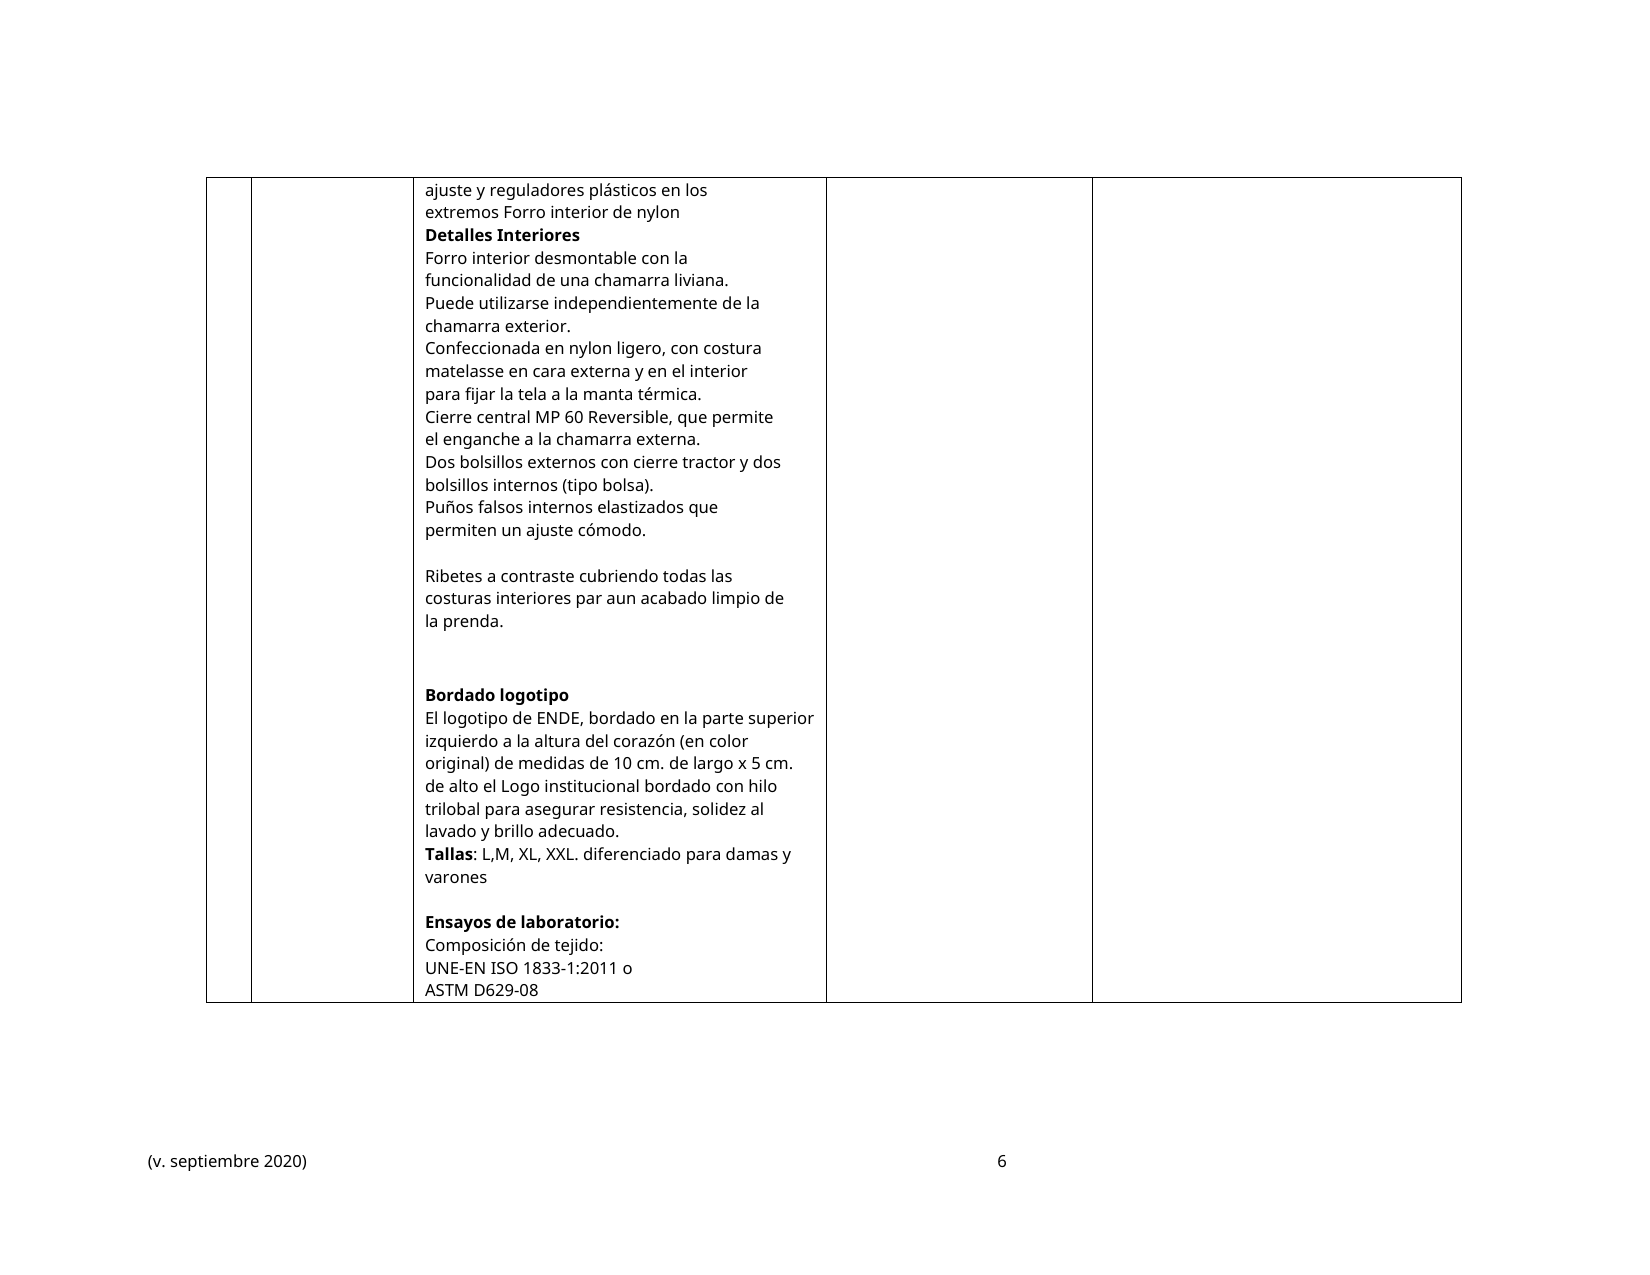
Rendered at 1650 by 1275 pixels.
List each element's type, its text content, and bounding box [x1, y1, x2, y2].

table_cell [827, 178, 1092, 1002]
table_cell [414, 178, 826, 1002]
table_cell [252, 178, 413, 1002]
table_cell [1093, 178, 1461, 1002]
table_cell 4 [207, 178, 251, 1002]
